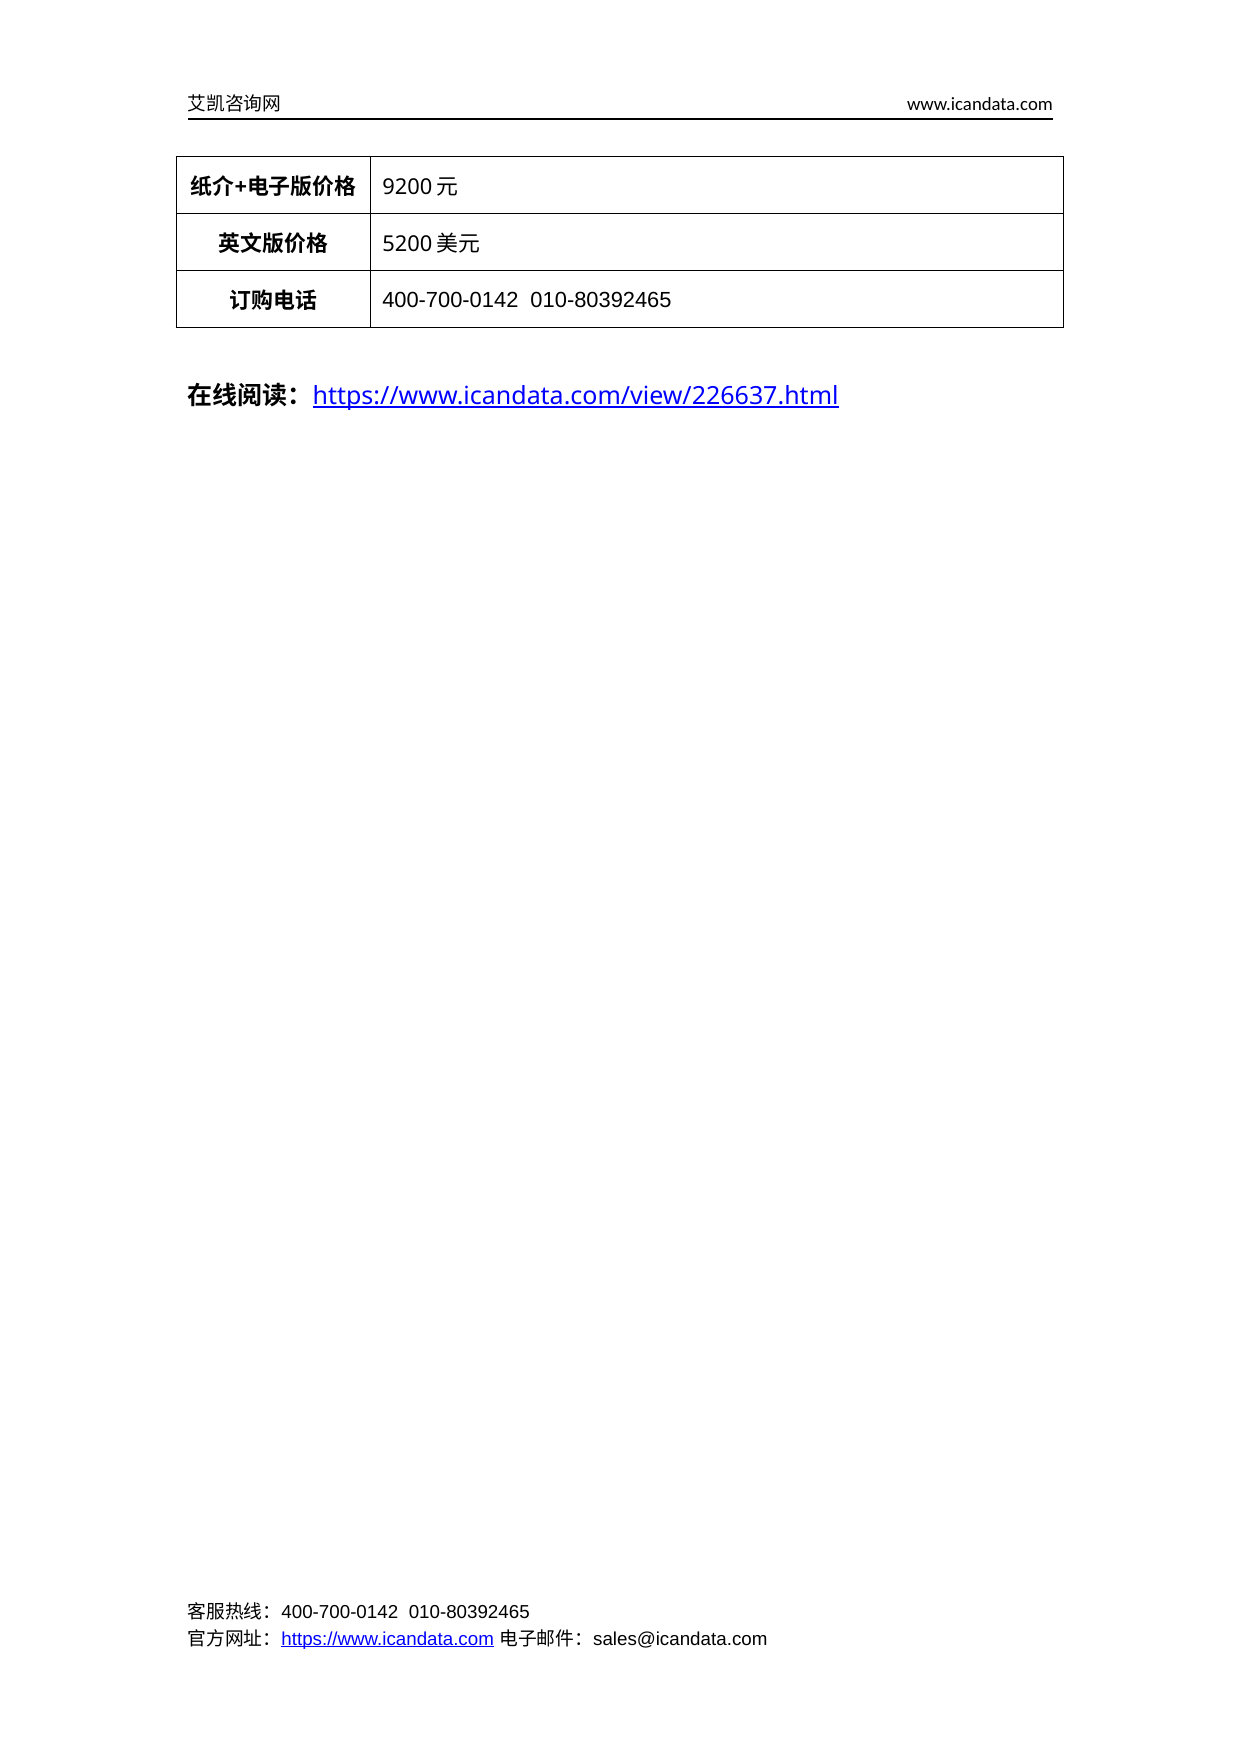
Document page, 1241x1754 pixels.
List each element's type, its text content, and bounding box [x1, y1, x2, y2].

table_cell 英文版价格 [177, 214, 370, 270]
table_cell 纸介+电子版价格 [177, 157, 370, 213]
text 在线阅读：https://www.icandata.com/view/226637.html [187, 361, 1053, 426]
table_cell 订购电话 [177, 271, 370, 327]
table_cell 5200美元 [371, 214, 1063, 270]
table_cell 400-700-0142 010-80392465 [371, 271, 1063, 327]
table_cell 9200元 [371, 157, 1063, 213]
